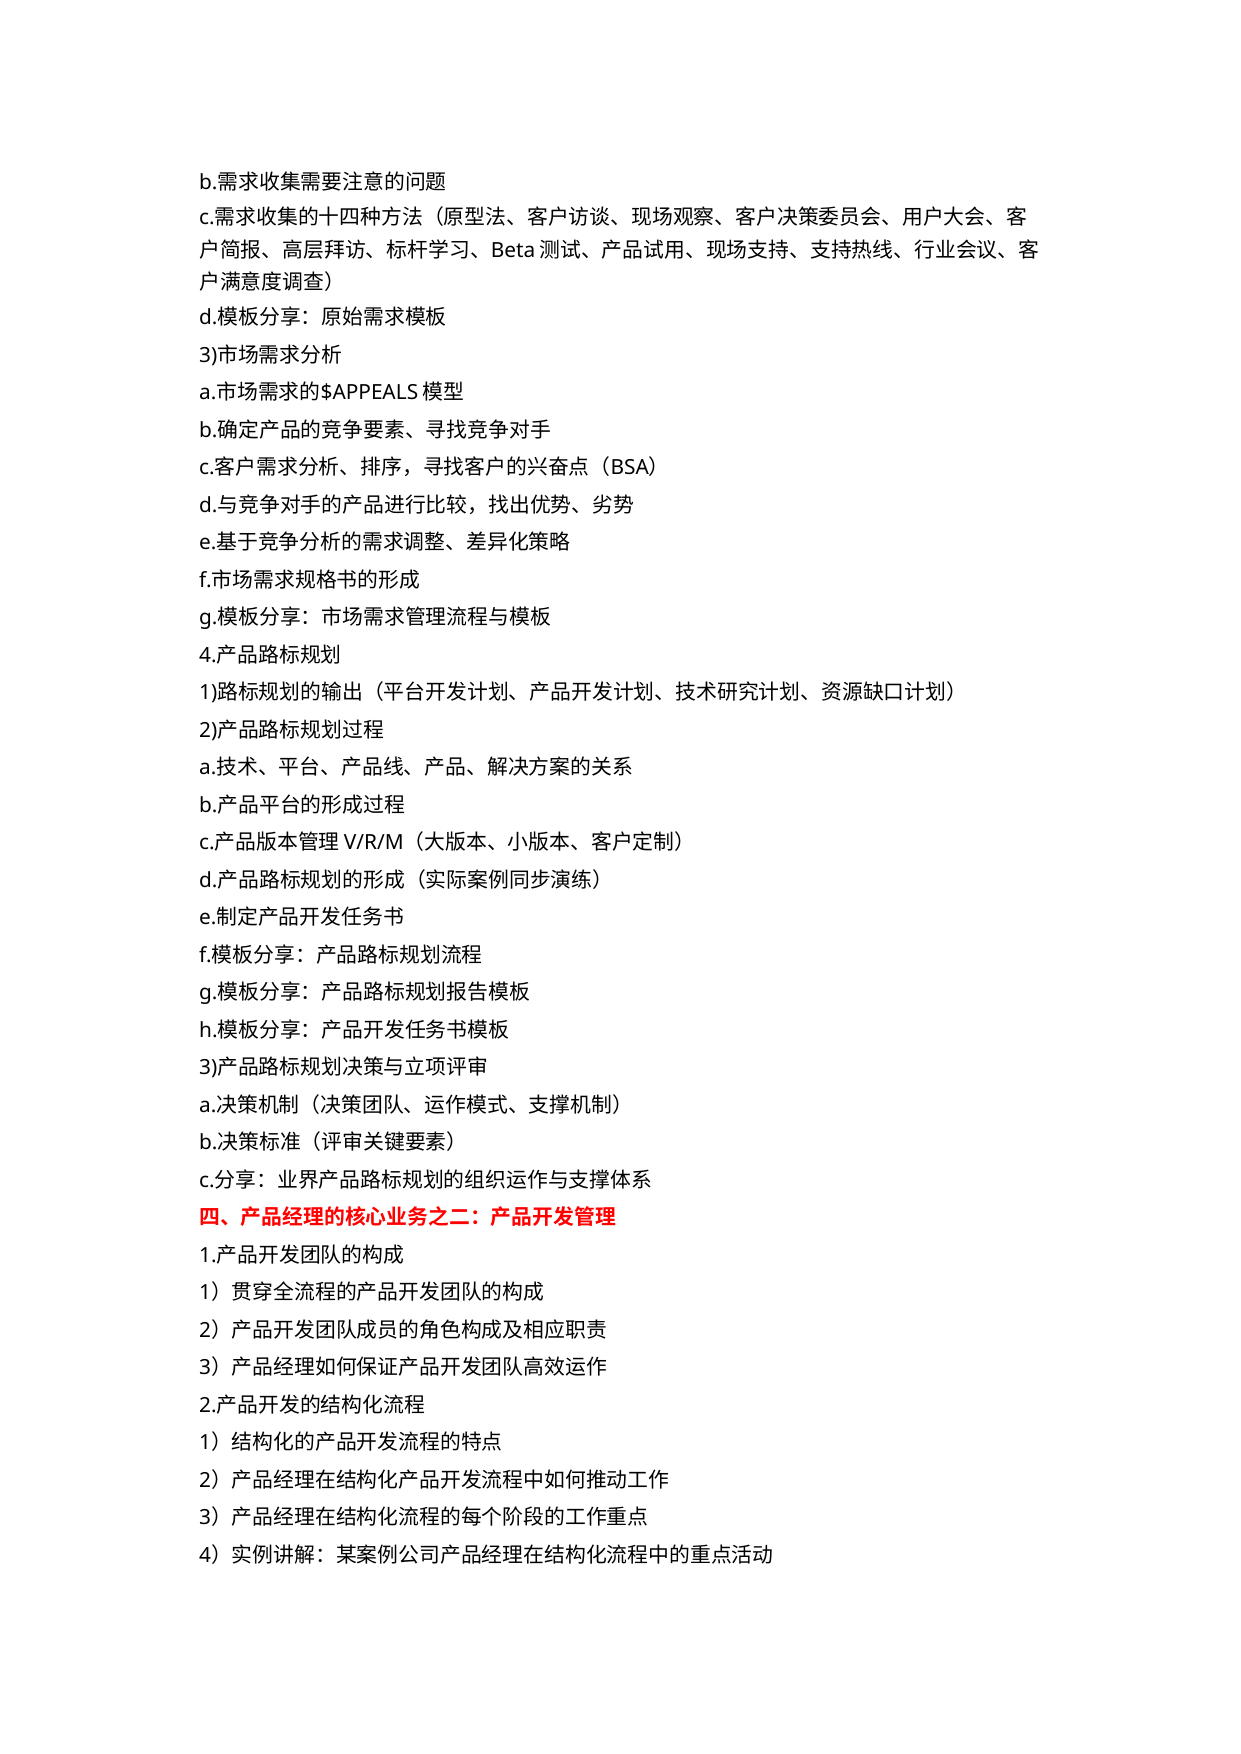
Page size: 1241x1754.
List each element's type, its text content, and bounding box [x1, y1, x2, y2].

table_cell 3）产品经理在结构化流程的每个阶段的工作重点 [188, 1497, 1059, 1534]
table_cell e.制定产品开发任务书 [188, 897, 1059, 934]
table_cell b.决策标准（评审关键要素） [188, 1122, 1059, 1159]
table_cell f.模板分享：产品路标规划流程 [188, 935, 1059, 972]
table_cell c.需求收集的十四种方法（原型法、客户访谈、现场观察、客户决策委员会、用户大会、客户简报、高层拜访、标杆学习、Beta测试、产品试用、现场支持、支持热线、行业会议、客户满意度调查） [188, 200, 1059, 297]
table_cell f.市场需求规格书的形成 [188, 560, 1059, 597]
table_cell 1）贯穿全流程的产品开发团队的构成 [188, 1272, 1059, 1309]
table_cell 1.产品开发团队的构成 [188, 1235, 1059, 1272]
table_cell 2）产品经理在结构化产品开发流程中如何推动工作 [188, 1460, 1059, 1497]
table_cell 3)市场需求分析 [188, 335, 1059, 372]
table_cell 3)产品路标规划决策与立项评审 [188, 1047, 1059, 1084]
table_cell d.与竞争对手的产品进行比较，找出优势、劣势 [188, 485, 1059, 522]
table_cell b.确定产品的竞争要素、寻找竞争对手 [188, 410, 1059, 447]
table_cell 1）结构化的产品开发流程的特点 [188, 1422, 1059, 1459]
table_cell 1)路标规划的输出（平台开发计划、产品开发计划、技术研究计划、资源缺口计划） [188, 672, 1059, 709]
table_cell 3）产品经理如何保证产品开发团队高效运作 [188, 1347, 1059, 1384]
table_cell 2.产品开发的结构化流程 [188, 1385, 1059, 1422]
table_cell c.产品版本管理V/R/M（大版本、小版本、客户定制） [188, 822, 1059, 859]
table_cell b.需求收集需要注意的问题 [188, 162, 1059, 199]
table_cell d.产品路标规划的形成（实际案例同步演练） [188, 860, 1059, 897]
table_cell c.客户需求分析、排序，寻找客户的兴奋点（BSA） [188, 447, 1059, 484]
table_cell a.技术、平台、产品线、产品、解决方案的关系 [188, 747, 1059, 784]
table_cell g.模板分享：市场需求管理流程与模板 [188, 597, 1059, 634]
table_cell 2）产品开发团队成员的角色构成及相应职责 [188, 1310, 1059, 1347]
table_cell 4.产品路标规划 [188, 635, 1059, 672]
table_cell 2)产品路标规划过程 [188, 710, 1059, 747]
table_cell 4）实例讲解：某案例公司产品经理在结构化流程中的重点活动 [188, 1535, 1059, 1572]
table_cell 四、产品经理的核心业务之二：产品开发管理 [188, 1197, 1059, 1234]
table_cell c.分享：业界产品路标规划的组织运作与支撑体系 [188, 1160, 1059, 1197]
table_cell a.市场需求的$APPEALS模型 [188, 372, 1059, 409]
table_cell e.基于竞争分析的需求调整、差异化策略 [188, 522, 1059, 559]
table_cell g.模板分享：产品路标规划报告模板 [188, 972, 1059, 1009]
table_cell a.决策机制（决策团队、运作模式、支撑机制） [188, 1085, 1059, 1122]
table_cell h.模板分享：产品开发任务书模板 [188, 1010, 1059, 1047]
table_cell d.模板分享：原始需求模板 [188, 297, 1059, 334]
table_cell b.产品平台的形成过程 [188, 785, 1059, 822]
